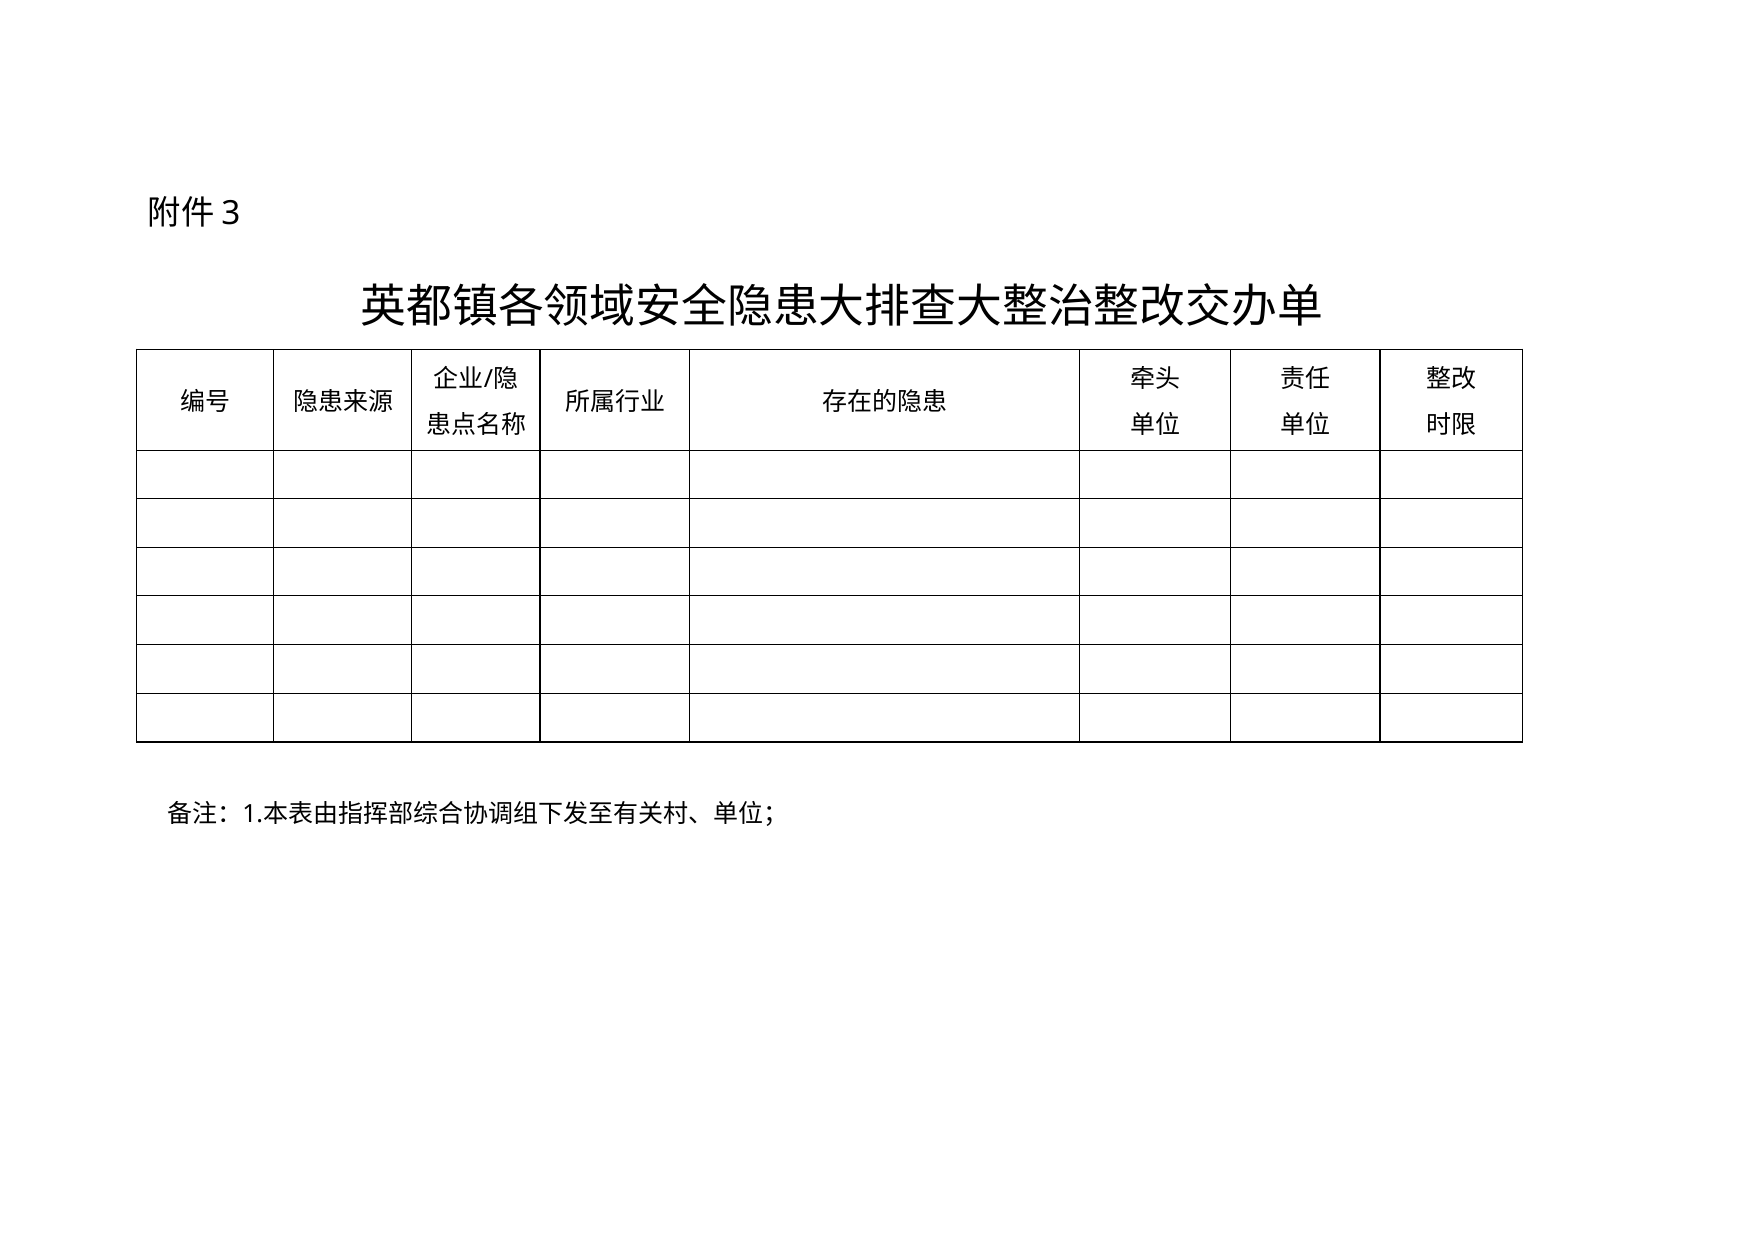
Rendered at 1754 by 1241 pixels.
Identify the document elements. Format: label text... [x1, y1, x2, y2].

table_cell [412, 548, 539, 595]
table_cell [1231, 694, 1379, 741]
table_cell [690, 451, 1079, 498]
table_cell [541, 694, 689, 741]
table_header 存在的隐患 [690, 350, 1079, 449]
table_cell [1080, 548, 1230, 595]
table_cell [1231, 596, 1379, 644]
text 备注：1.本表由指挥部综合协调组下发至有关村、单位； [148, 789, 1535, 835]
table_cell [690, 548, 1079, 595]
table_cell [541, 548, 689, 595]
table_cell [1381, 694, 1522, 741]
table_cell [412, 451, 539, 498]
table_cell [412, 694, 539, 741]
table_cell [274, 645, 411, 693]
table_cell [137, 596, 273, 644]
table_cell [1231, 451, 1379, 498]
table_cell [690, 694, 1079, 741]
table_cell [137, 645, 273, 693]
table_cell [274, 499, 411, 547]
table_cell [1381, 596, 1522, 644]
table_cell [1080, 645, 1230, 693]
table_cell [1231, 645, 1379, 693]
table_cell [690, 596, 1079, 644]
table_cell [137, 499, 273, 547]
table_cell [1381, 451, 1522, 498]
table_cell [274, 596, 411, 644]
table_header 企业/隐患点名称 [412, 350, 539, 449]
table_header 责任 单位 [1231, 350, 1379, 449]
table_cell [274, 451, 411, 498]
table_header 牵头 单位 [1080, 350, 1230, 449]
text 附件3 [148, 163, 1535, 256]
text 英都镇各领域安全隐患大排查大整治整改交办单 [148, 256, 1535, 348]
table_cell [137, 694, 273, 741]
table_cell [412, 499, 539, 547]
table_cell [412, 645, 539, 693]
table_cell [690, 499, 1079, 547]
table_cell [1381, 548, 1522, 595]
table_cell [541, 499, 689, 547]
table_header 编号 [137, 350, 273, 449]
table_cell [1080, 451, 1230, 498]
table_cell [690, 645, 1079, 693]
table_cell [1080, 596, 1230, 644]
table_cell [1231, 499, 1379, 547]
table_cell [412, 596, 539, 644]
table_cell [1080, 694, 1230, 741]
table_cell [541, 645, 689, 693]
table_header 整改 时限 [1381, 350, 1522, 449]
table_header 隐患来源 [274, 350, 411, 449]
table_cell [541, 451, 689, 498]
table_cell [137, 548, 273, 595]
table_cell [1381, 645, 1522, 693]
table_cell [274, 694, 411, 741]
table_cell [1231, 548, 1379, 595]
table_cell [1381, 499, 1522, 547]
table_cell [1080, 499, 1230, 547]
table_cell [541, 596, 689, 644]
table_cell [274, 548, 411, 595]
table_cell [137, 451, 273, 498]
table_header 所属行业 [541, 350, 689, 449]
